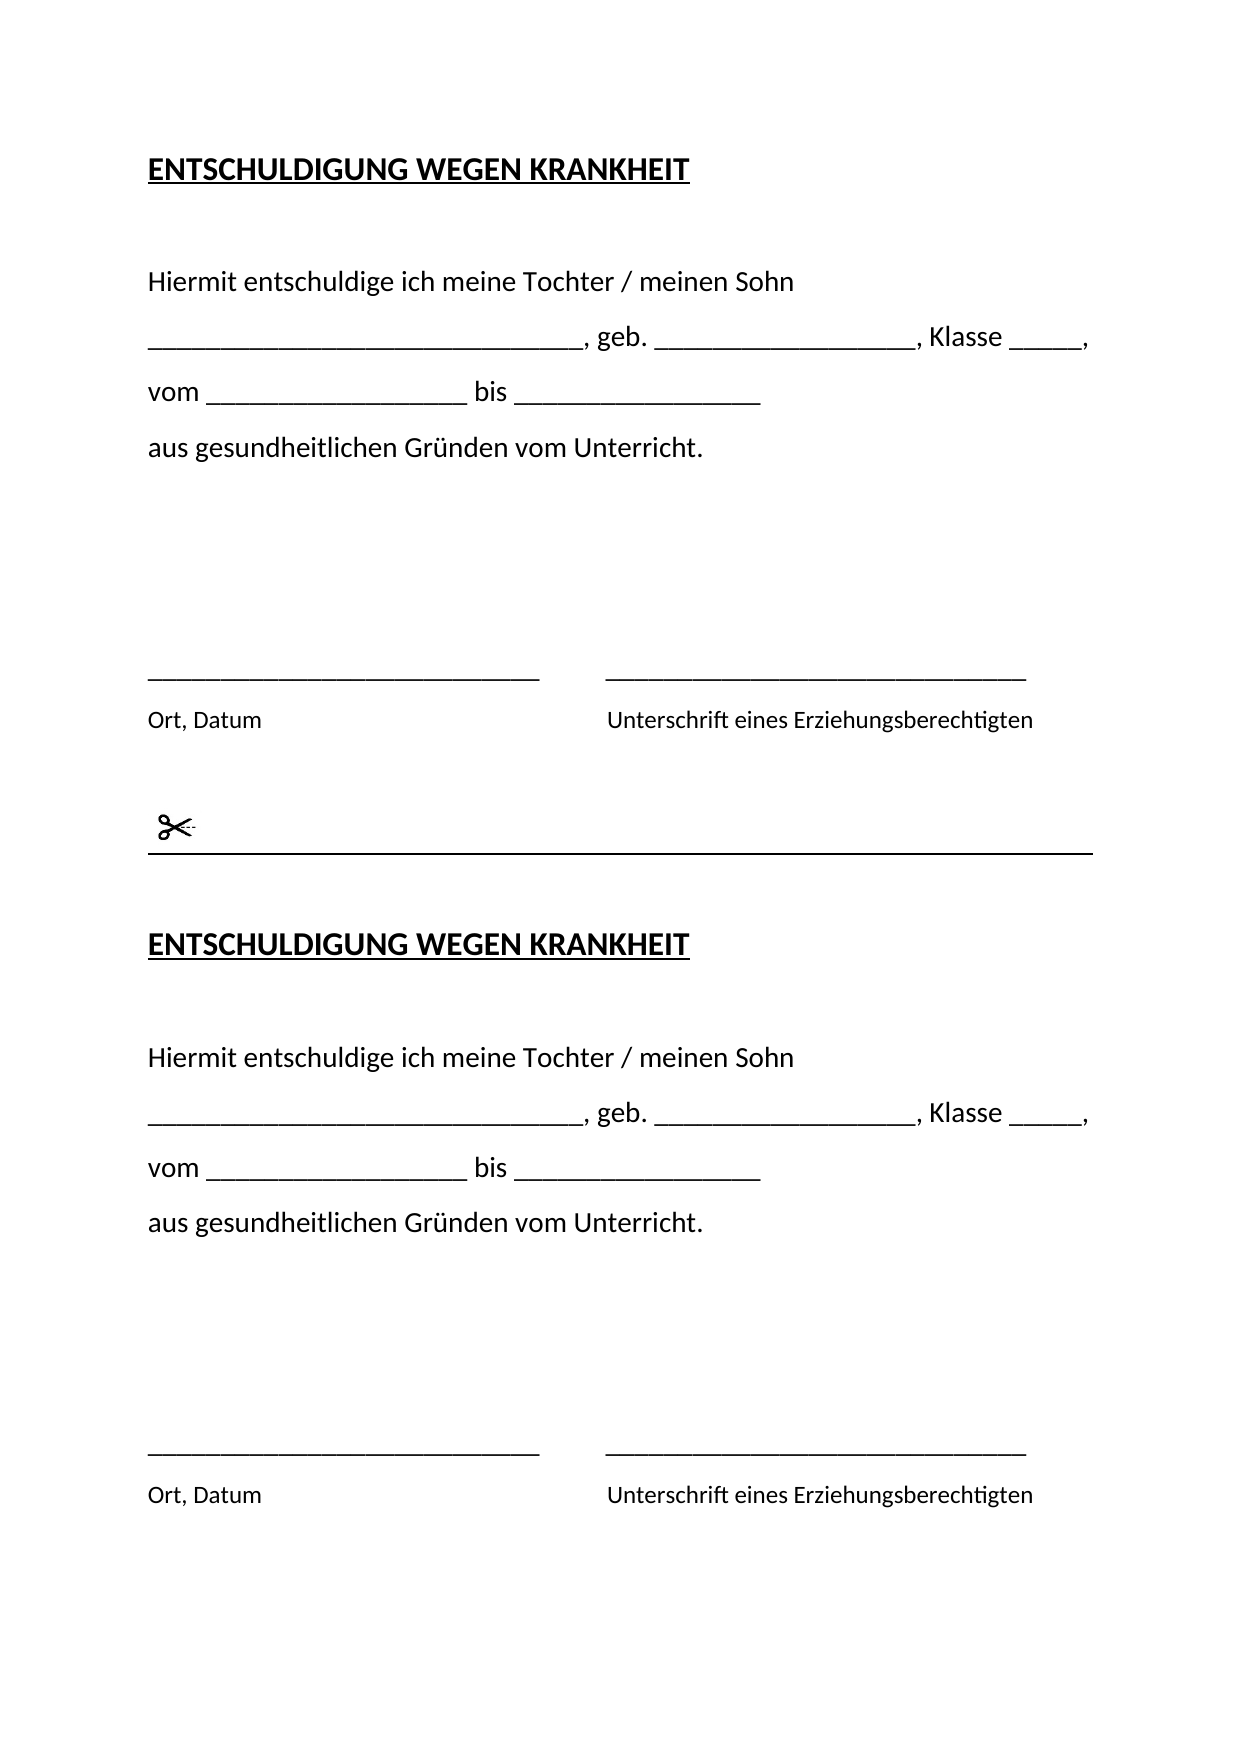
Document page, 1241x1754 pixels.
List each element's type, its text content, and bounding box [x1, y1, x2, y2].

text vom __________________ bis _________________ [148, 1149, 1093, 1185]
picture [147, 803, 207, 851]
text vom __________________ bis _________________ [148, 373, 1093, 409]
text ______________________________, geb. __________________, Klasse _____, [148, 318, 1093, 354]
text Hiermit entschuldige ich meine Tochter / meinen Sohn [148, 1039, 1093, 1074]
text ENTSCHULDIGUNG WEGEN KRANKHEIT [148, 923, 1093, 964]
text Ort, Datum Unterschrift eines Erziehungsberechtigten [148, 1480, 1093, 1510]
text ___________________________ _____________________________ [148, 1424, 1093, 1460]
text Ort, Datum Unterschrift eines Erziehungsberechtigten [148, 704, 1093, 735]
text ENTSCHULDIGUNG WEGEN KRANKHEIT [148, 148, 1093, 188]
text Hiermit entschuldige ich meine Tochter / meinen Sohn [148, 263, 1093, 299]
text aus gesundheitlichen Gründen vom Unterricht. [148, 429, 1093, 464]
text ___________________________ _____________________________ [148, 649, 1093, 685]
text aus gesundheitlichen Gründen vom Unterricht. [148, 1204, 1093, 1240]
text ______________________________, geb. __________________, Klasse _____, [148, 1094, 1093, 1129]
